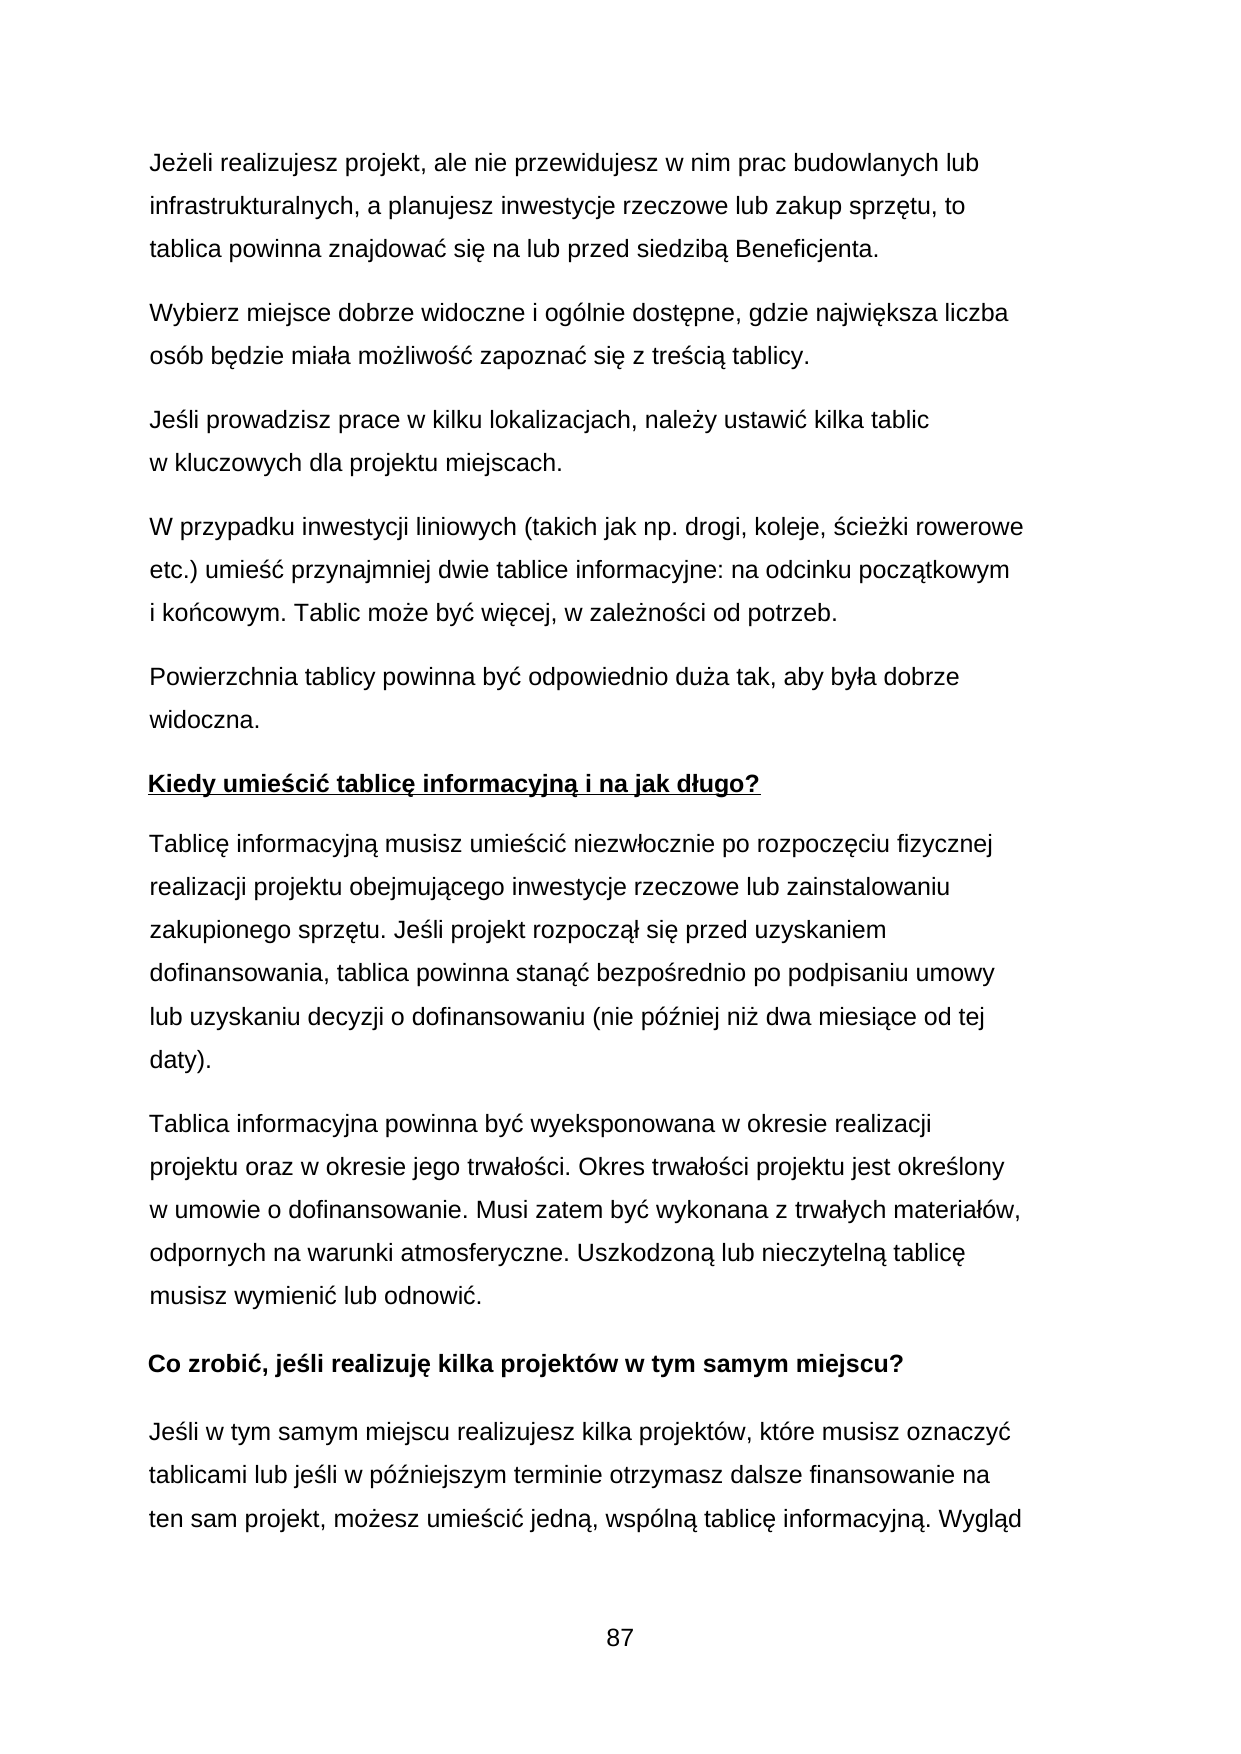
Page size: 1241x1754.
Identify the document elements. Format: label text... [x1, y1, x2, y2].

text Tablicę informacyjną musisz umieścić niezwłocznie po rozpoczęciu fizycznej realizacji projektu obejmującego inwestycje rzeczowe lub zainstalowaniu zakupionego sprzętu. Jeśli projekt rozpoczął się przed uzyskaniem dofinansowania, tablica powinna stanąć bezpośrednio po podpisaniu umowy lub uzyskaniu decyzji o dofinansowaniu (nie później niż dwa miesiące od tej daty). [149, 829, 1012, 1073]
text Jeżeli realizujesz projekt, ale nie przewidujesz w nim prac budowlanych lub infrastrukturalnych, a planujesz inwestycje rzeczowe lub zakup sprzętu, to tablica powinna znajdować się na lub przed siedzibą Beneficjenta. [149, 148, 1030, 263]
text Jeśli prowadzisz prace w kilku lokalizacjach, należy ustawić kilka tablic w kluczowych dla projektu miejscach. [149, 405, 1030, 477]
text W przypadku inwestycji liniowych (takich jak np. drogi, koleje, ścieżki rowerowe etc.) umieść przynajmniej dwie tablice informacyjne: na odcinku początkowym i końcowym. Tablic może być więcej, w zależności od potrzeb. [149, 512, 1030, 627]
text Kiedy umieścić tablicę informacyjną i na jak długo? [148, 769, 1093, 798]
text Powierzchnia tablicy powinna być odpowiednio duża tak, aby była dobrze widoczna. [149, 662, 1030, 734]
text Co zrobić, jeśli realizuję kilka projektów w tym samym miejscu? [148, 1349, 1093, 1378]
text Tablica informacyjna powinna być wyeksponowana w okresie realizacji projektu oraz w okresie jego trwałości. Okres trwałości projektu jest określony w umowie o dofinansowanie. Musi zatem być wykonana z trwałych materiałów, odpornych na warunki atmosferyczne. Uszkodzoną lub nieczytelną tablicę musisz wymienić lub odnowić. [149, 1109, 1024, 1310]
text Wybierz miejsce dobrze widoczne i ogólnie dostępne, gdzie największa liczba osób będzie miała możliwość zapoznać się z treścią tablicy. [149, 298, 1030, 370]
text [149, 1417, 1031, 1532]
